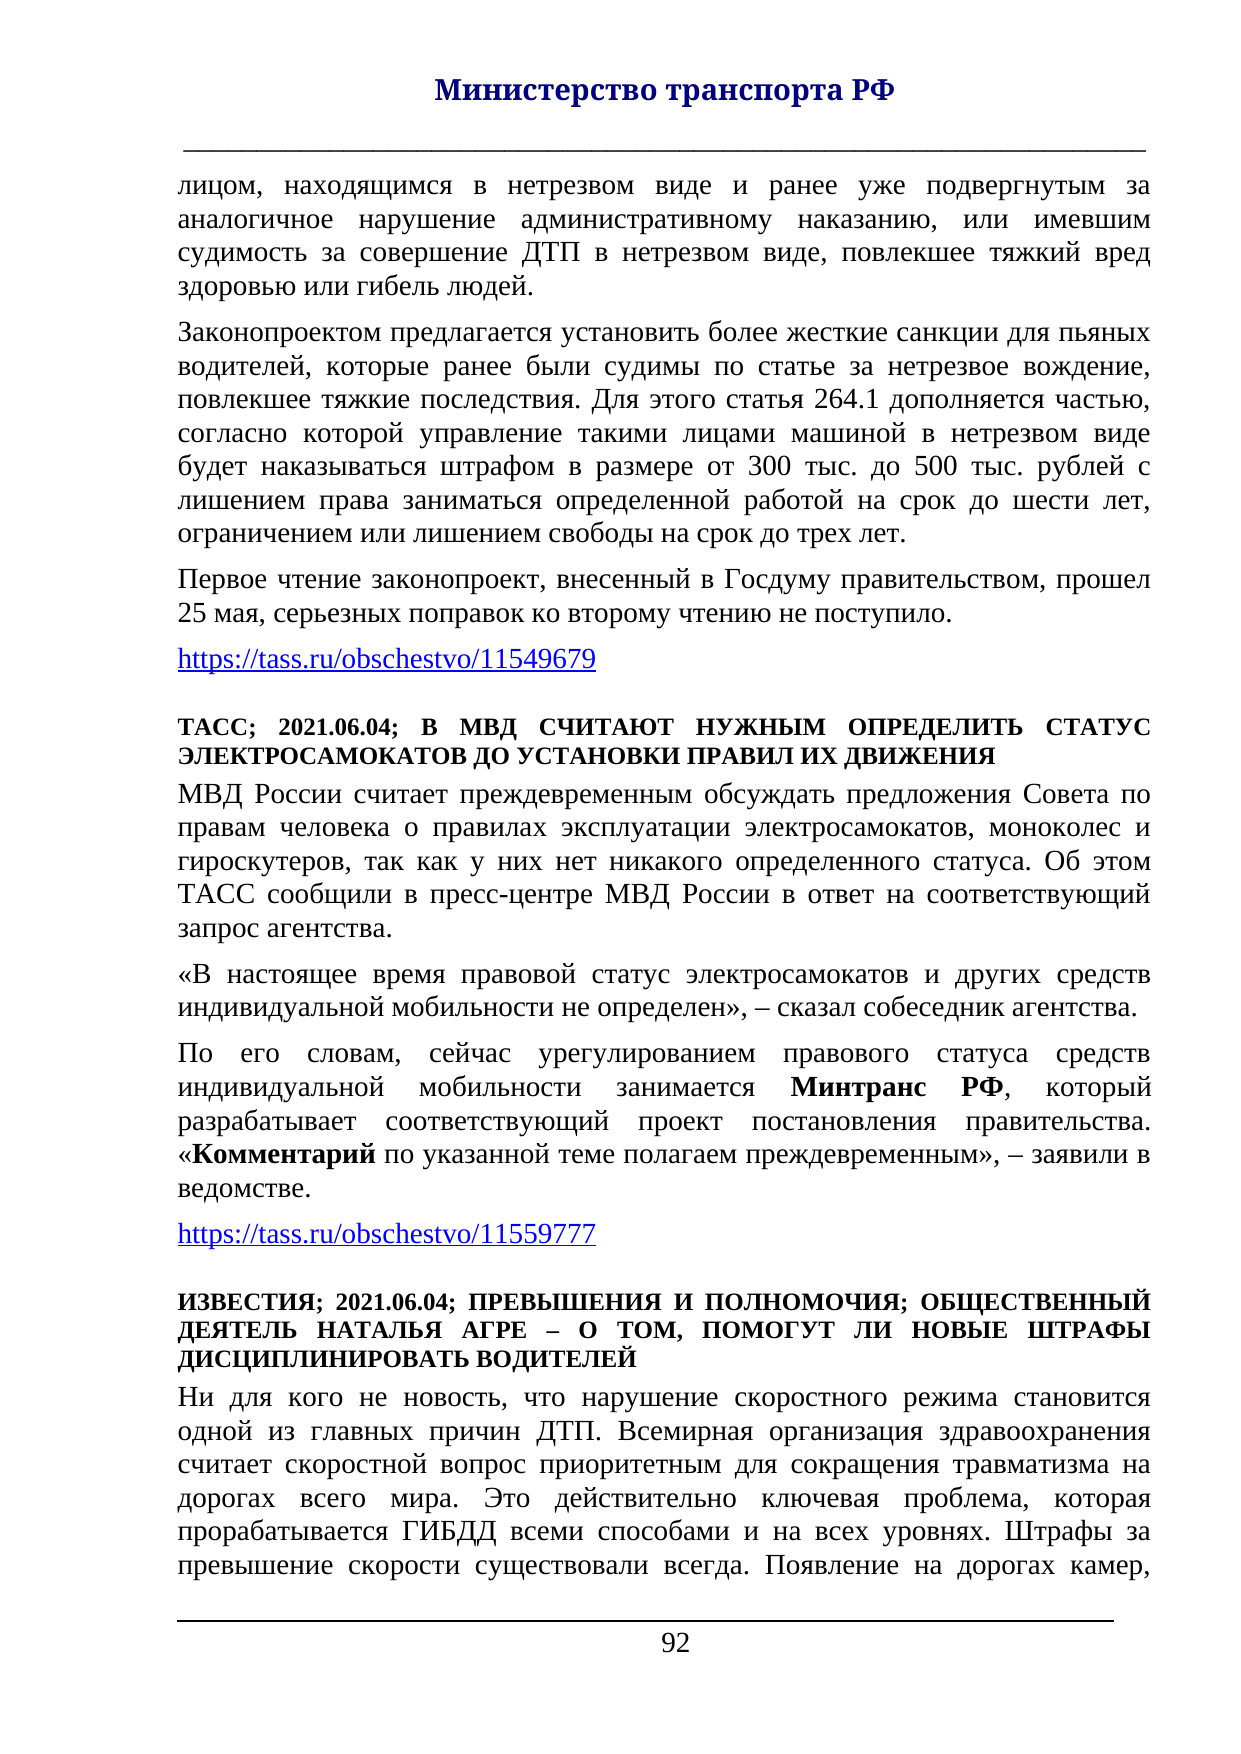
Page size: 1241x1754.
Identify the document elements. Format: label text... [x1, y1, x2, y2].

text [177, 1379, 1152, 1581]
subtitle ИЗВЕСТИЯ; 2021.06.04; ПРЕВЫШЕНИЯ И ПОЛНОМОЧИЯ; ОБЩЕСТВЕННЫЙ ДЕЯТЕЛЬ НАТАЛЬЯ АГРЕ – О ТОМ, ПОМОГУТ ЛИ НОВЫЕ ШТРАФЫ ДИСЦИПЛИНИРОВАТЬ ВОДИТЕЛЕЙ [177, 1287, 1152, 1373]
text Законопроектом предлагается установить более жесткие санкции для пьяных водителей, которые ранее были судимы по статье за нетрезвое вождение, повлекшее тяжкие последствия. Для этого статья 264.1 дополняется частью, согласно которой управление такими лицами машиной в нетрезвом виде будет наказываться штрафом в размере от 300 тыс. до 500 тыс. рублей с лишением права заниматься определенной работой на срок до шести лет, ограничением или лишением свободы на срок до трех лет. [177, 314, 1152, 549]
text «В настоящее время правовой статус электросамокатов и других средств индивидуальной мобильности не определен», – сказал собеседник агентства. [177, 956, 1152, 1023]
subtitle ТАСС; 2021.06.04; В МВД СЧИТАЮТ НУЖНЫМ ОПРЕДЕЛИТЬ СТАТУС ЭЛЕКТРОСАМОКАТОВ ДО УСТАНОВКИ ПРАВИЛ ИХ ДВИЖЕНИЯ [177, 712, 1152, 769]
text По его словам, сейчас урегулированием правового статуса средств индивидуальной мобильности занимается Минтранс РФ, который разрабатывает соответствующий проект постановления правительства. «Комментарий по указанной теме полагаем преждевременным», – заявили в ведомстве. [177, 1036, 1152, 1203]
text МВД России считает преждевременным обсуждать предложения Совета по правам человека о правилах эксплуатации электросамокатов, моноколес и гироскутеров, так как у них нет никакого определенного статуса. Об этом ТАСС сообщили в пресс-центре МВД России в ответ на соответствующий запрос агентства. [177, 776, 1152, 943]
text https://tass.ru/obschestvo/11549679 [177, 641, 1152, 674]
text https://tass.ru/obschestvo/11559777 [177, 1216, 1152, 1249]
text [177, 167, 1152, 302]
text Первое чтение законопроект, внесенный в Госдуму правительством, прошел 25 мая, серьезных поправок ко второму чтению не поступило. [177, 561, 1152, 628]
